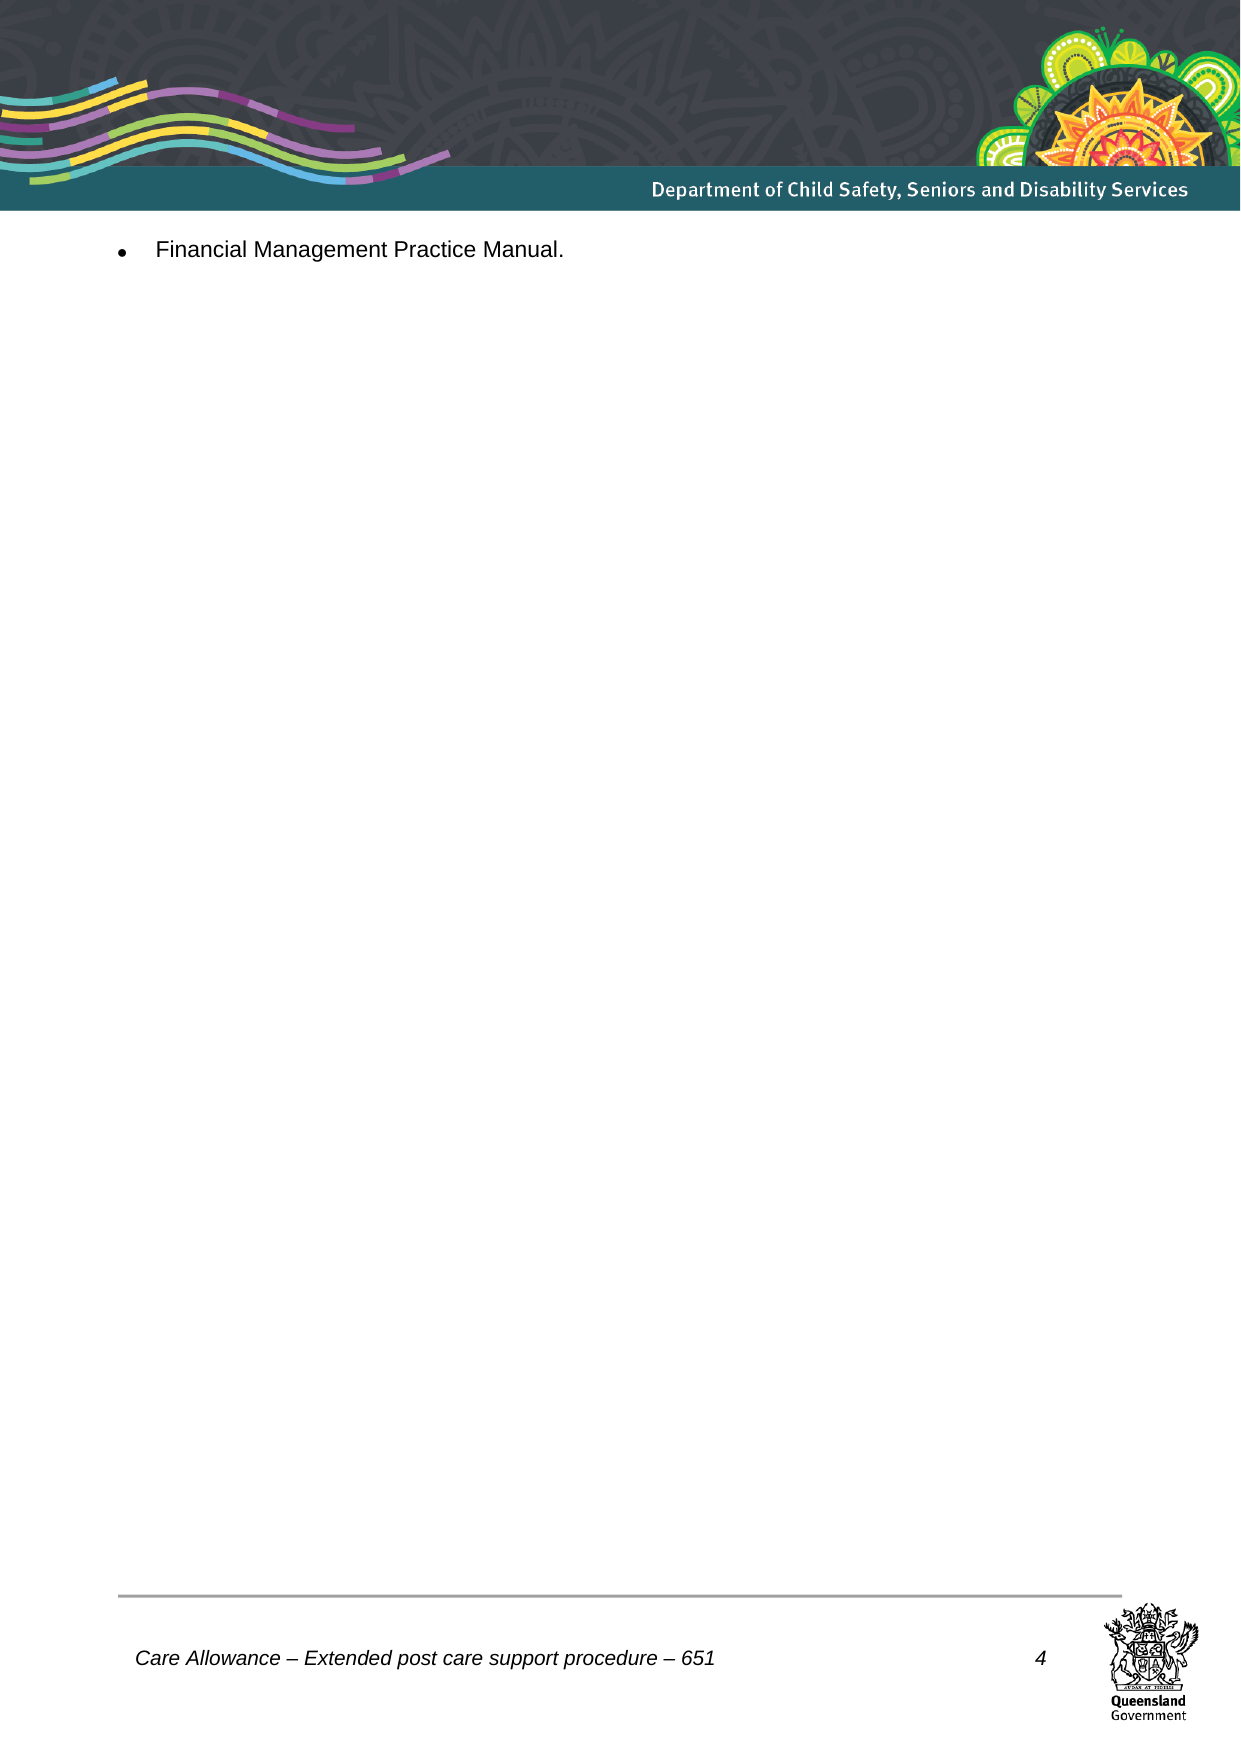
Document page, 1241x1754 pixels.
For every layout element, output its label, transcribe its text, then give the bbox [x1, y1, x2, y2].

list Financial Management Practice Manual. [118, 236, 1122, 266]
picture [0, 1585, 1238, 1754]
picture [0, 0, 1241, 224]
